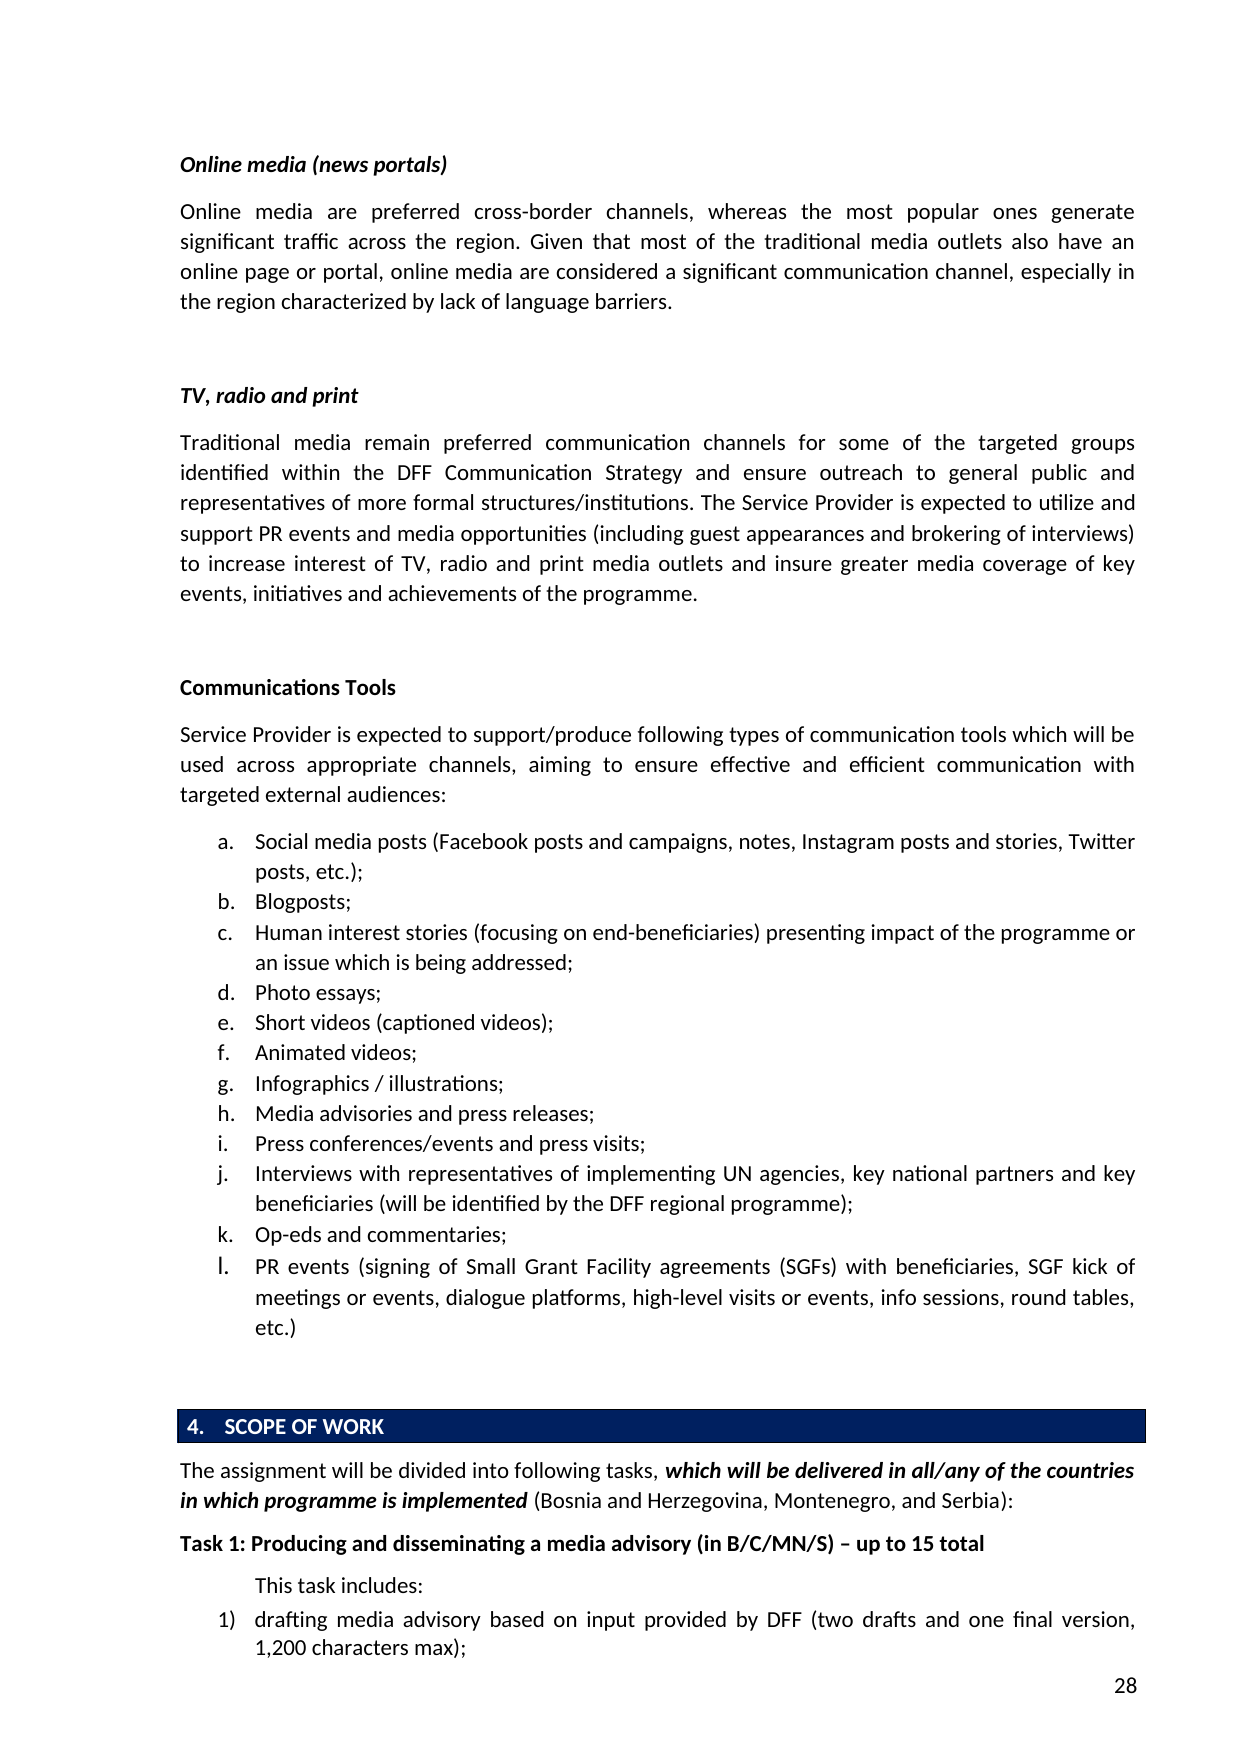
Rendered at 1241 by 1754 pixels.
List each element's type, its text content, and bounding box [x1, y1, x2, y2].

list Op-eds and commentaries; [217, 1220, 1137, 1248]
text Online media (news portals) [180, 150, 1137, 178]
text TV, radio and print [180, 381, 1137, 409]
list Blogposts; [217, 887, 1137, 915]
text Service Provider is expected to support/produce following types of communication tools which will be used across appropriate channels, aiming to ensure effective and efficient communication with targeted external audiences: [180, 720, 1137, 808]
list Interviews with representatives of implementing UN agencies, key national partners and key beneficiaries (will be identified by the DFF regional programme); [217, 1159, 1137, 1217]
list Short videos (captioned videos); [217, 1008, 1137, 1036]
list Infographics / illustrations; [217, 1069, 1137, 1097]
text The assignment will be divided into following tasks, which will be delivered in all/any of the countries in which programme is implemented (Bosnia and Herzegovina, Montenegro, and Serbia): [180, 1456, 1137, 1514]
list Scope of work [179, 1410, 1145, 1442]
list Human interest stories (focusing on end-beneficiaries) presenting impact of the programme or an issue which is being addressed; [217, 918, 1137, 976]
list PR events (signing of Small Grant Facility agreements (SGFs) with beneficiaries, SGF kick of meetings or events, dialogue platforms, high-level visits or events, info sessions, round tables, etc.) [217, 1250, 1137, 1341]
text Task 1: Producing and disseminating a media advisory (in B/C/MN/S) – up to 15 total [180, 1529, 1137, 1557]
list Animated videos; [217, 1038, 1137, 1066]
list Photo essays; [217, 978, 1137, 1006]
text Online media are preferred cross-border channels, whereas the most popular ones generate significant traffic across the region. Given that most of the traditional media outlets also have an online page or portal, online media are considered a significant communication channel, especially in the region characterized by lack of language barriers. [180, 197, 1137, 315]
text Communications Tools [180, 673, 1137, 701]
list drafting media advisory based on input provided by DFF (two drafts and one final version, 1,200 characters max); [217, 1605, 1137, 1661]
list Social media posts (Facebook posts and campaigns, notes, Instagram posts and stories, Twitter posts, etc.); [217, 827, 1137, 885]
list This task includes: [255, 1572, 1137, 1600]
list Media advisories and press releases; [217, 1099, 1137, 1127]
list Press conferences/events and press visits; [217, 1129, 1137, 1157]
text Traditional media remain preferred communication channels for some of the targeted groups identified within the DFF Communication Strategy and ensure outreach to general public and representatives of more formal structures/institutions. The Service Provider is expected to utilize and support PR events and media opportunities (including guest appearances and brokering of interviews) to increase interest of TV, radio and print media outlets and insure greater media coverage of key events, initiatives and achievements of the programme. [180, 428, 1137, 607]
